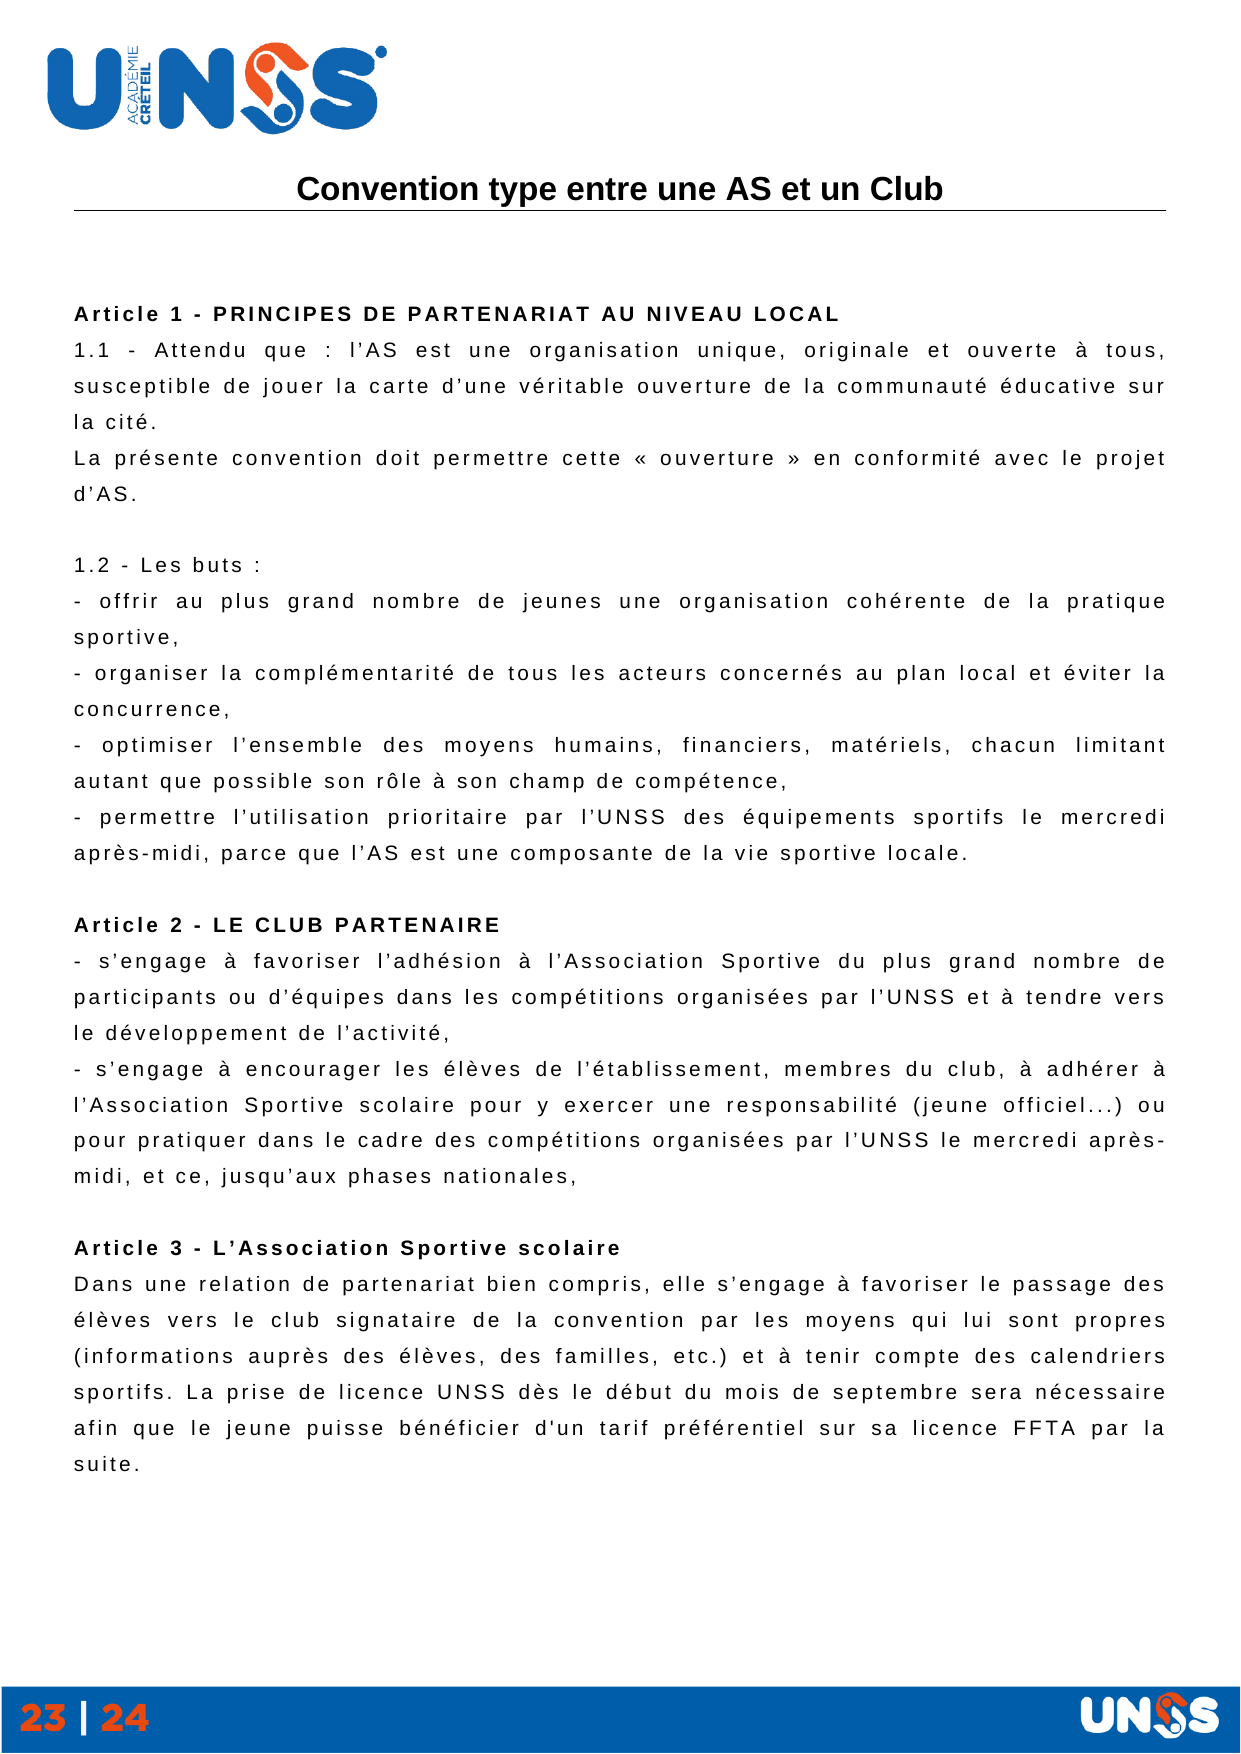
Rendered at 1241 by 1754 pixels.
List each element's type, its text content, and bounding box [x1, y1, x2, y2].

text - s’engage à favoriser l’adhésion à l’Association Sportive du plus grand nombre de participants ou d’équipes dans les compétitions organisées par l’UNSS et à tendre vers le développement de l’activité, [74, 949, 1166, 1044]
text - s’engage à encourager les élèves de l’établissement, membres du club, à adhérer à l’Association Sportive scolaire pour y exercer une responsabilité (jeune officiel...) ou pour pratiquer dans le cadre des compétitions organisées par l’UNSS le mercredi après-midi, et ce, jusqu’aux phases nationales, [74, 1056, 1166, 1188]
text - organiser la complémentarité de tous les acteurs concernés au plan local et éviter la concurrence, [74, 661, 1166, 721]
text - permettre l’utilisation prioritaire par l’UNSS des équipements sportifs le mercredi après-midi, parce que l’AS est une composante de la vie sportive locale. [74, 805, 1166, 865]
text Dans une relation de partenariat bien compris, elle s’engage à favoriser le passage des élèves vers le club signataire de la convention par les moyens qui lui sont propres (informations auprès des élèves, des familles, etc.) et à tenir compte des calendriers sportifs. La prise de licence UNSS dès le début du mois de septembre sera nécessaire afin que le jeune puisse bénéficier d'un tarif préférentiel sur sa licence FFTA par la suite. [74, 1272, 1166, 1476]
picture [1, 0, 1241, 1753]
text Article 2 - LE CLUB PARTENAIRE [74, 913, 1166, 937]
text - optimiser l’ensemble des moyens humains, financiers, matériels, chacun limitant autant que possible son rôle à son champ de compétence, [74, 733, 1166, 793]
text Article 3 - L’Association Sportive scolaire [74, 1236, 1166, 1260]
text Convention type entre une AS et un Club [74, 169, 1166, 210]
text 1.1 - Attendu que : l’AS est une organisation unique, originale et ouverte à tous, susceptible de jouer la carte d’une véritable ouverture de la communauté éducative sur la cité. [74, 338, 1166, 433]
text Article 1 - PRINCIPES DE PARTENARIAT AU NIVEAU LOCAL [74, 302, 1166, 326]
text La présente convention doit permettre cette « ouverture » en conformité avec le projet d’AS. [74, 446, 1166, 505]
text - offrir au plus grand nombre de jeunes une organisation cohérente de la pratique sportive, [74, 589, 1166, 649]
text 1.2 - Les buts : [74, 553, 1166, 577]
